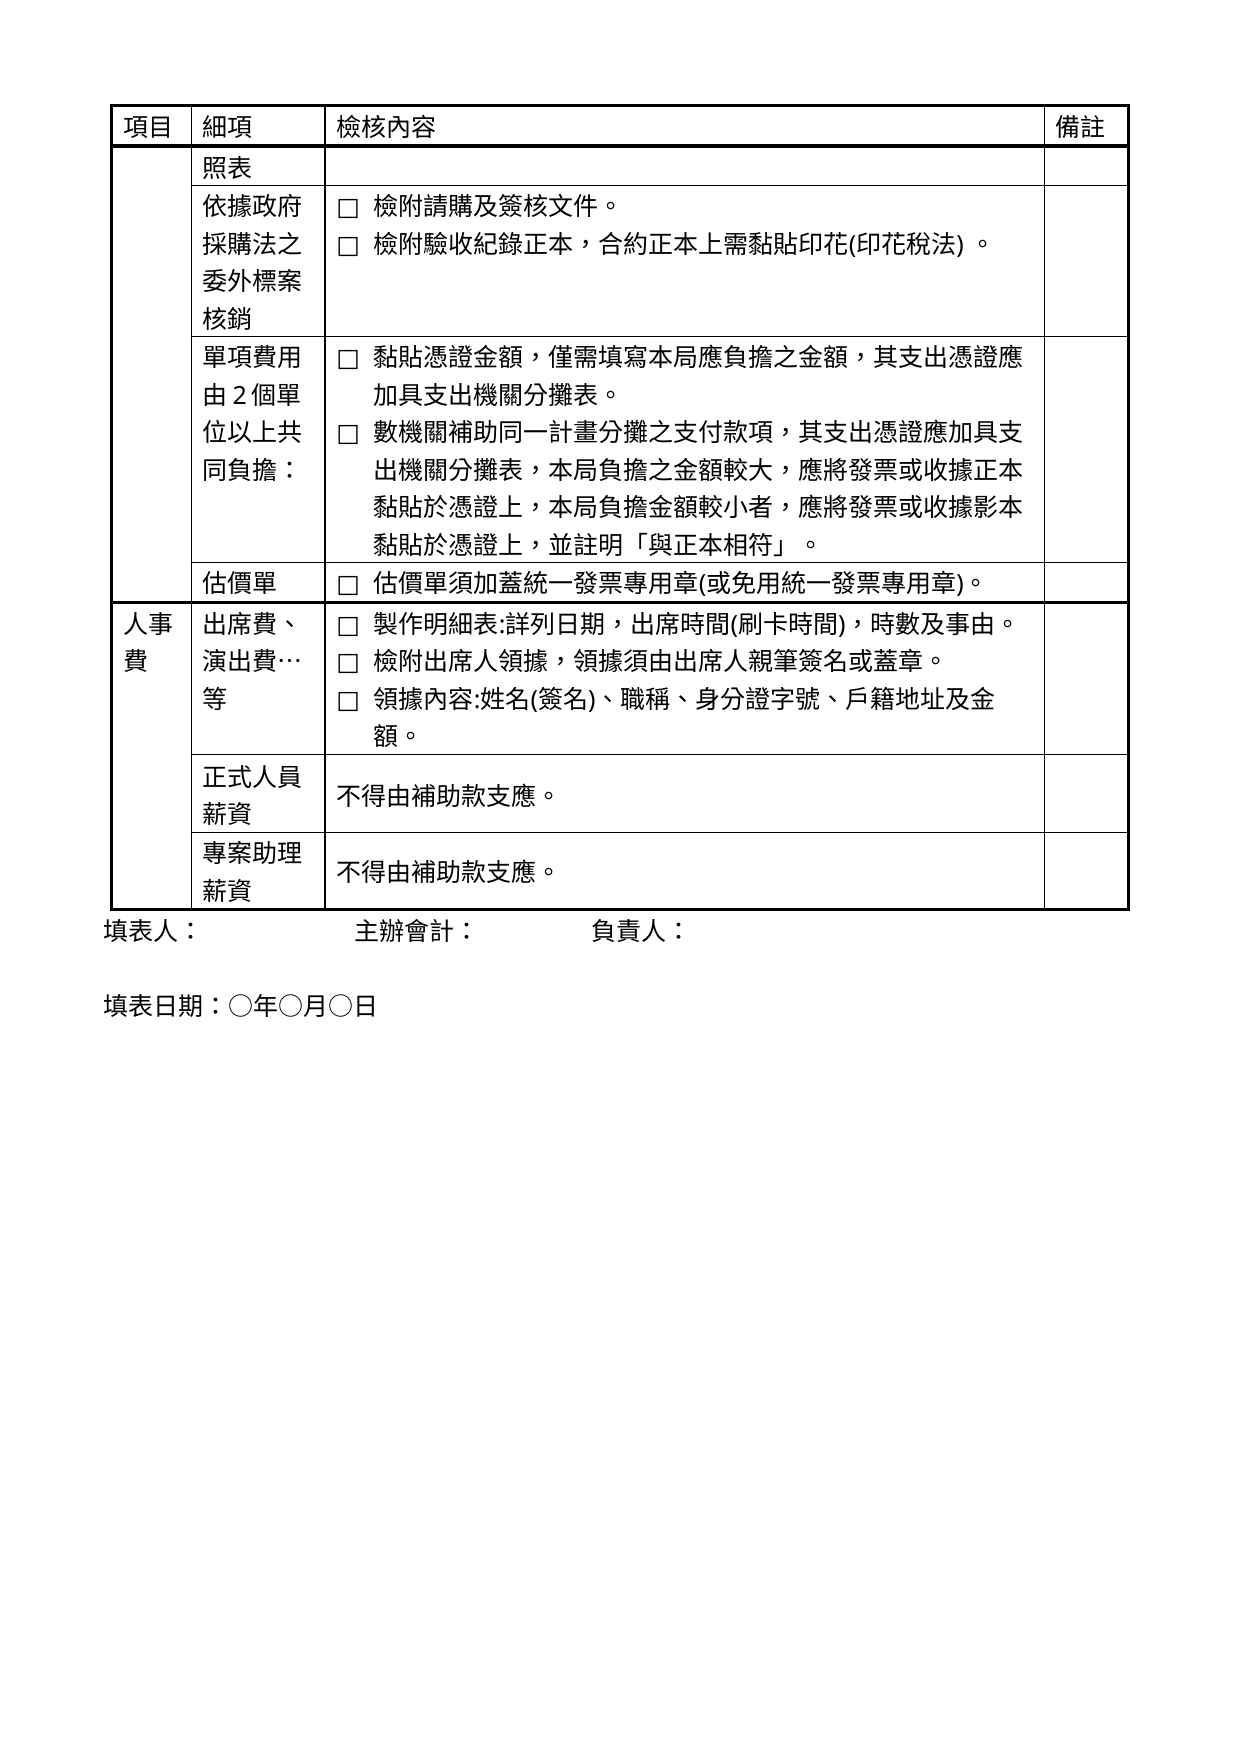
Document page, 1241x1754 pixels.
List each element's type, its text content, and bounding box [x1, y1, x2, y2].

table_cell [1045, 186, 1127, 336]
table_cell [1045, 148, 1127, 185]
text 填表人： 主辦會計： 負責人： [103, 911, 1186, 948]
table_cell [326, 148, 1044, 185]
table_header 細項 [192, 107, 324, 144]
table_header 備註 [1045, 107, 1127, 144]
table_header 檢核內容 [326, 107, 1044, 144]
table_cell 預算數與實支數對照表 [192, 148, 324, 185]
table_cell [1045, 563, 1127, 601]
table_cell 檢附請購及簽核文件。 檢附驗收紀錄正本，合約正本上需黏貼印花(印花稅法) 。 [326, 186, 1044, 336]
table_cell [1045, 604, 1127, 754]
table_cell [1045, 337, 1127, 562]
text 填表日期：○年○月○日 [103, 986, 1186, 1023]
table_cell 單項費用由2個單位以上共同負擔： [192, 337, 324, 562]
table_cell 不得由補助款支應。 [326, 755, 1044, 832]
table_cell 製作明細表:詳列日期，出席時間(刷卡時間)，時數及事由。 檢附出席人領據，領據須由出席人親筆簽名或蓋章。 領據內容:姓名(簽名)、職稱、身分證字號、戶籍地址及金額。 [326, 604, 1044, 754]
table_cell [1045, 755, 1127, 832]
table_cell 估價單須加蓋統一發票專用章(或免用統一發票專用章)。 [326, 563, 1044, 601]
table_cell 專案助理薪資 [192, 833, 324, 908]
table_cell 不得由補助款支應。 [326, 833, 1044, 908]
table_header 項目 [113, 107, 191, 144]
table_cell 人事費 [113, 604, 191, 908]
table_cell 黏貼憑證金額，僅需填寫本局應負擔之金額，其支出憑證應加具支出機關分攤表。 數機關補助同一計畫分攤之支付款項，其支出憑證應加具支出機關分攤表，本局負擔之金額較大，應將發票或收據正本黏貼於憑證上，本局負擔金額較小者，應將發票或收據影本黏貼於憑證上，並註明「與正本相符」。 [326, 337, 1044, 562]
table_cell [1045, 833, 1127, 908]
table_cell 估價單 [192, 563, 324, 601]
table_cell 依據政府採購法之委外標案核銷 [192, 186, 324, 336]
table_cell 出席費、演出費…等 [192, 604, 324, 754]
table_cell 正式人員薪資 [192, 755, 324, 832]
